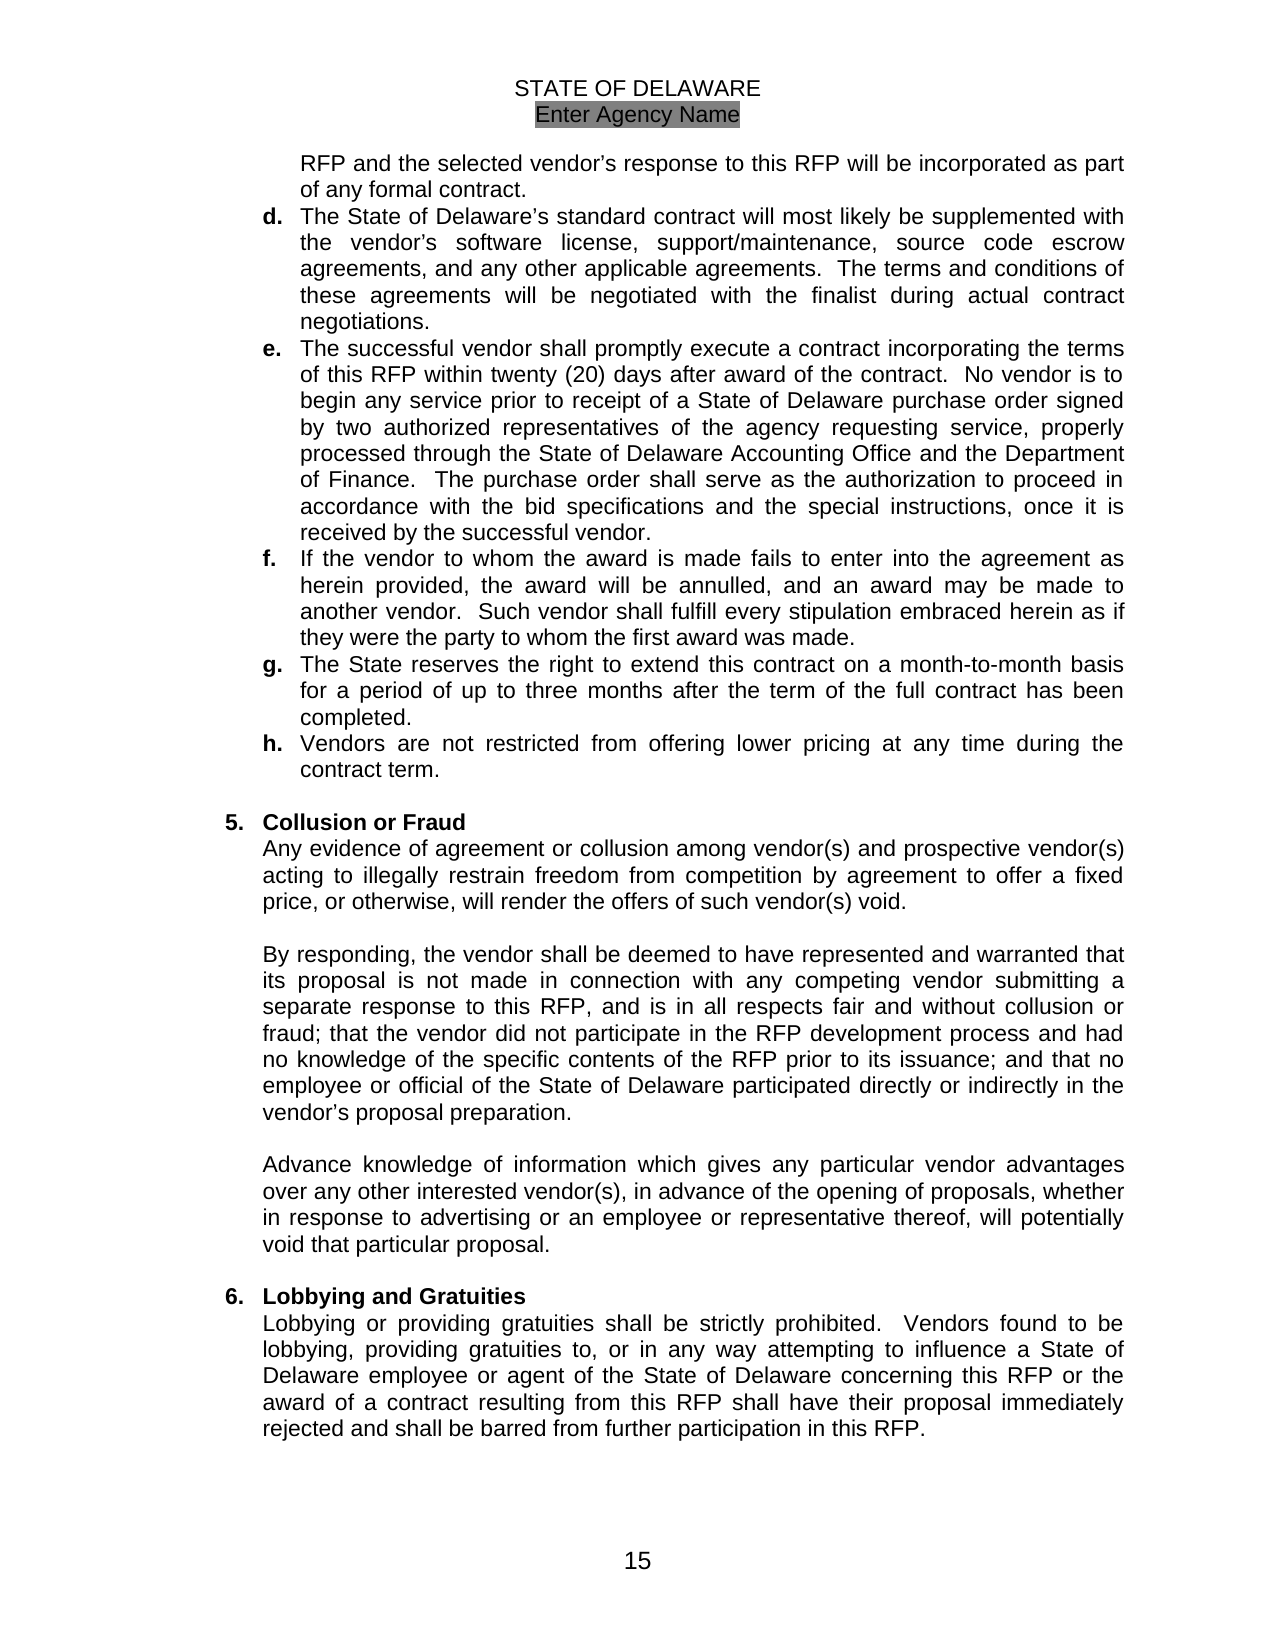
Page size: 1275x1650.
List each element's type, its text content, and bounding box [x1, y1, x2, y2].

text Advance knowledge of information which gives any particular vendor advantages over any other interested vendor(s), in advance of the opening of proposals, whether in response to advertising or an employee or representative thereof, will potentially void that particular proposal. [262, 1151, 1125, 1257]
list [262, 150, 1125, 203]
list Collusion or Fraud [225, 809, 1125, 835]
text Any evidence of agreement or collusion among vendor(s) and prospective vendor(s) acting to illegally restrain freedom from competition by agreement to offer a fixed price, or otherwise, will render the offers of such vendor(s) void. [262, 835, 1125, 914]
text By responding, the vendor shall be deemed to have represented and warranted that its proposal is not made in connection with any competing vendor submitting a separate response to this RFP, and is in all respects fair and without collusion or fraud; that the vendor did not participate in the RFP development process and had no knowledge of the specific contents of the RFP prior to its issuance; and that no employee or official of the State of Delaware participated directly or indirectly in the vendor’s proposal preparation. [262, 941, 1125, 1125]
text Lobbying or providing gratuities shall be strictly prohibited. Vendors found to be lobbying, providing gratuities to, or in any way attempting to influence a State of Delaware employee or agent of the State of Delaware concerning this RFP or the award of a contract resulting from this RFP shall have their proposal immediately rejected and shall be barred from further participation in this RFP. [262, 1309, 1125, 1441]
list Lobbying and Gratuities [225, 1283, 1125, 1309]
list Vendors are not restricted from offering lower pricing at any time during the contract term. [262, 730, 1125, 782]
list The State of Delaware’s standard contract will most likely be supplemented with the vendor’s software license, support/maintenance, source code escrow agreements, and any other applicable agreements. The terms and conditions of these agreements will be negotiated with the finalist during actual contract negotiations. [262, 203, 1125, 334]
list The successful vendor shall promptly execute a contract incorporating the terms of this RFP within twenty (20) days after award of the contract. No vendor is to begin any service prior to receipt of a State of Delaware purchase order signed by two authorized representatives of the agency requesting service, properly processed through the State of Delaware Accounting Office and the Department of Finance. The purchase order shall serve as the authorization to proceed in accordance with the bid specifications and the special instructions, once it is received by the successful vendor. [262, 334, 1125, 545]
list If the vendor to whom the award is made fails to enter into the agreement as herein provided, the award will be annulled, and an award may be made to another vendor. Such vendor shall fulfill every stipulation embraced herein as if they were the party to whom the first award was made. [262, 545, 1125, 651]
list The State reserves the right to extend this contract on a month-to-month basis for a period of up to three months after the term of the full contract has been completed. [262, 651, 1125, 730]
